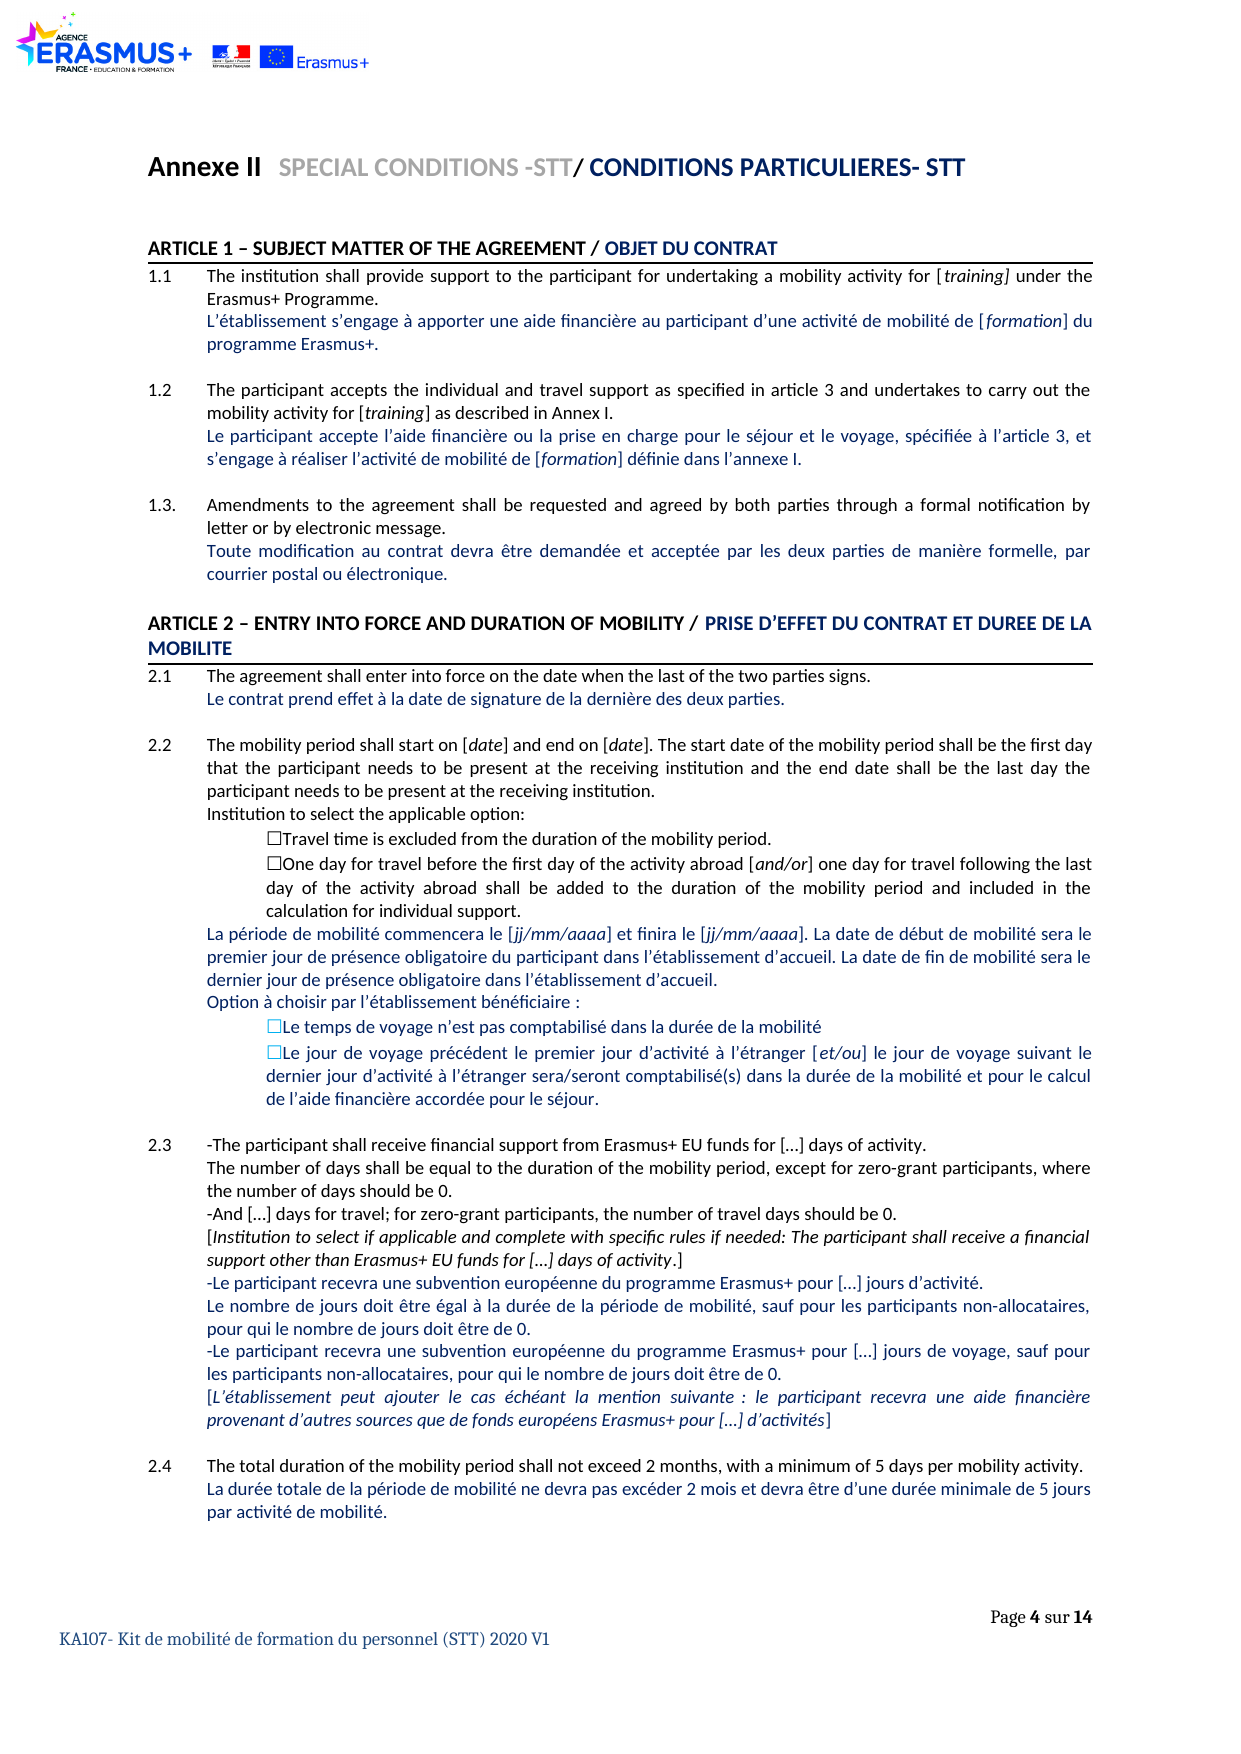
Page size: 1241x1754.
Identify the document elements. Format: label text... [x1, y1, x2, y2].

text The number of days shall be equal to the duration of the mobility period, except for zero-grant participants, where the number of days should be 0. [207, 1156, 1093, 1202]
text ARTICLE 2 – ENTRY INTO FORCE AND DURATION OF MOBILITY / PRISE D’EFFET DU CONTRAT ET DUREE DE LA MOBILITE [148, 610, 1093, 663]
text Le participant accepte l’aide financière ou la prise en charge pour le séjour et le voyage, spécifiée à l’article 3, et s’engage à réaliser l’activité de mobilité de [formation] définie dans l’annexe I. [207, 424, 1093, 470]
text La période de mobilité commencera le [jj/mm/aaaa] et finira le [jj/mm/aaaa]. La date de début de mobilité sera le premier jour de présence obligatoire du participant dans l’établissement d’accueil. La date de fin de mobilité sera le dernier jour de présence obligatoire dans l’établissement d’accueil. [207, 922, 1093, 991]
text Institution to select the applicable option: [207, 802, 1093, 825]
text Travel time is excluded from the duration of the mobility period. [266, 825, 1093, 851]
text 2.1 The agreement shall enter into force on the date when the last of the two parties signs. [148, 665, 1093, 687]
text [L’établissement peut ajouter le cas échéant la mention suivante : le participant recevra une aide financière provenant d’autres sources que de fonds européens Erasmus+ pour […] d’activités] [207, 1385, 1093, 1431]
text Le temps de voyage n’est pas comptabilisé dans la durée de la mobilité [266, 1013, 1093, 1039]
text -Le participant recevra une subvention européenne du programme Erasmus+ pour […] jours d’activité. [207, 1271, 1093, 1294]
text Le contrat prend effet à la date de signature de la dernière des deux parties. [207, 687, 1093, 710]
text Le nombre de jours doit être égal à la durée de la période de mobilité, sauf pour les participants non-allocataires, pour qui le nombre de jours doit être de 0. [207, 1294, 1093, 1339]
text Annexe II SPECIAL CONDITIONS -STT/ CONDITIONS PARTICULIERES- STT [148, 148, 1093, 183]
list The participant accepts the individual and travel support as specified in article 3 and undertakes to carry out the mobility activity for [training] as described in Annex I. [148, 378, 1093, 424]
picture [268, 1045, 281, 1057]
text 2.2 The mobility period shall start on [date] and end on [date]. The start date of the mobility period shall be the first day that the participant needs to be present at the receiving institution and the end date shall be the last day the participant needs to be present at the receiving institution. [148, 733, 1093, 802]
picture [15, 12, 369, 72]
text [Institution to select if applicable and complete with specific rules if needed: The participant shall receive a financial support other than Erasmus+ EU funds for […] days of activity.] [207, 1225, 1093, 1271]
text L’établissement s’engage à apporter une aide financière au participant d’une activité de mobilité de [formation] du programme Erasmus+. [207, 310, 1093, 356]
text One day for travel before the first day of the activity abroad [and/or] one day for travel following the last day of the activity abroad shall be added to the duration of the mobility period and included in the calculation for individual support. [266, 851, 1093, 922]
list The institution shall provide support to the participant for undertaking a mobility activity for [training] under the Erasmus+ Programme. [148, 264, 1093, 310]
text 1.3. Amendments to the agreement shall be requested and agreed by both parties through a formal notification by letter or by electronic message. [148, 493, 1093, 539]
text -Le participant recevra une subvention européenne du programme Erasmus+ pour […] jours de voyage, sauf pour les participants non-allocataires, pour qui le nombre de jours doit être de 0. [207, 1339, 1093, 1385]
text -And […] days for travel; for zero-grant participants, the number of travel days should be 0. [207, 1202, 1093, 1225]
text 2.4 The total duration of the mobility period shall not exceed 2 months, with a minimum of 5 days per mobility activity. [148, 1454, 1093, 1477]
text 2.3 -The participant shall receive financial support from Erasmus+ EU funds for […] days of activity. [148, 1133, 1093, 1156]
text ARTICLE 1 – SUBJECT MATTER OF THE AGREEMENT / OBJET DU CONTRAT [148, 235, 1093, 262]
text Le jour de voyage précédent le premier jour d’activité à l’étranger [et/ou] le jour de voyage suivant le dernier jour d’activité à l’étranger sera/seront comptabilisé(s) dans la durée de la mobilité et pour le calcul de l’aide financière accordée pour le séjour. [266, 1039, 1093, 1110]
text Option à choisir par l’établissement bénéficiaire : [207, 991, 1093, 1013]
text La durée totale de la période de mobilité ne devra pas excéder 2 mois et devra être d’une durée minimale de 5 jours par activité de mobilité. [207, 1477, 1093, 1523]
picture [268, 1019, 281, 1031]
text Toute modification au contrat devra être demandée et acceptée par les deux parties de manière formelle, par courrier postal ou électronique. [207, 539, 1093, 585]
